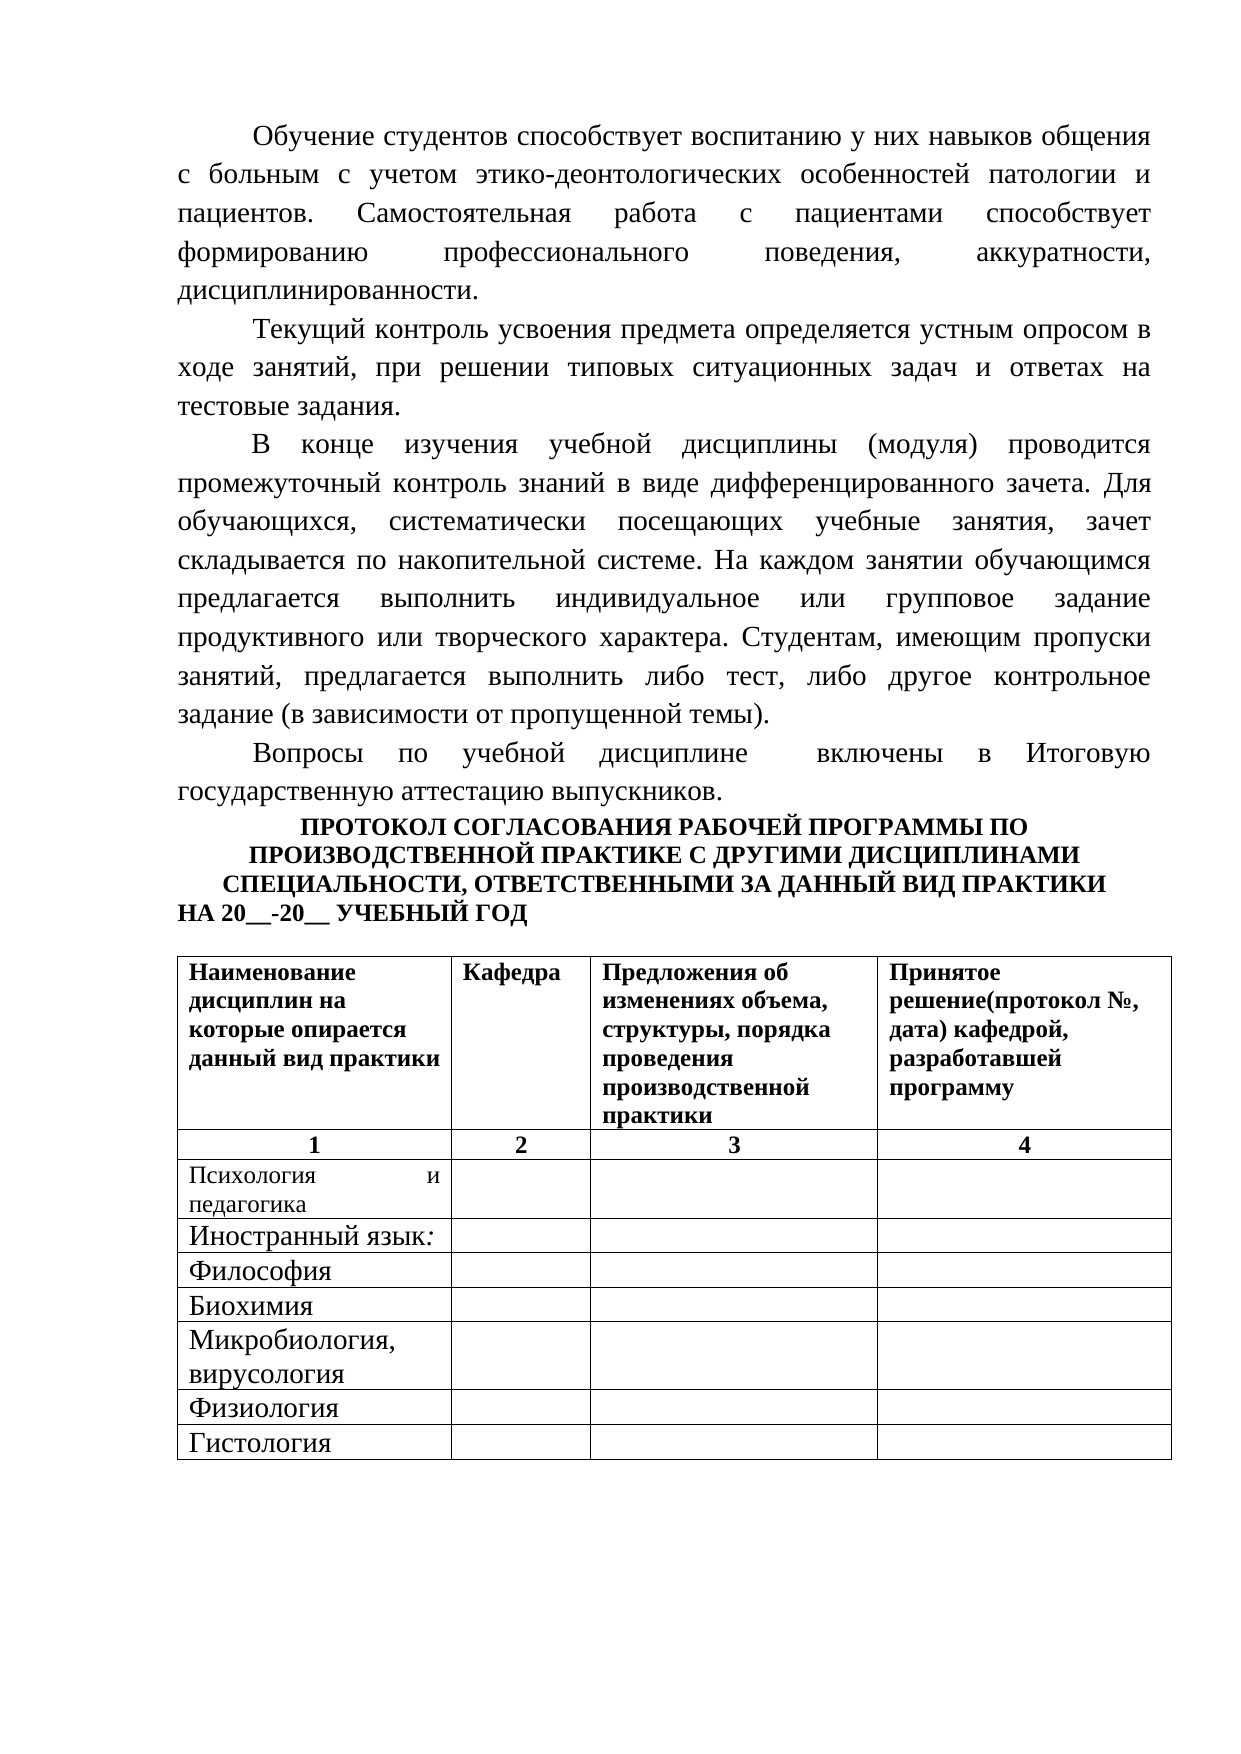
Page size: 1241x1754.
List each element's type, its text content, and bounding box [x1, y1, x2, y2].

table_cell [878, 1322, 1171, 1389]
table_cell [591, 1390, 877, 1424]
text В конце изучения учебной дисциплины (модуля) проводится промежуточный контроль знаний в виде дифференцированного зачета. Для обучающихся, систематически посещающих учебные занятия, зачет складывается по накопительной системе. На каждом занятии обучающимся предлагается выполнить индивидуальное или групповое задание продуктивного или творческого характера. Студентам, имеющим пропуски занятий, предлагается выполнить либо тест, либо другое контрольное задание (в зависимости от пропущенной темы). [177, 426, 1152, 730]
table_cell [878, 1219, 1171, 1252]
table_cell [452, 1288, 590, 1321]
table_cell [452, 1219, 590, 1252]
table_cell [878, 1390, 1171, 1424]
table_cell [878, 1425, 1171, 1458]
table_cell [591, 1219, 877, 1252]
table_cell Философия [178, 1253, 451, 1287]
table_header Предложения об изменениях объема, структуры, порядка проведения производственной практики [591, 957, 877, 1129]
text Вопросы по учебной дисциплине включены в Итоговую государственную аттестацию выпускников. [177, 735, 1152, 807]
table_header Кафедра [452, 957, 590, 1129]
table_cell Физиология [178, 1390, 451, 1424]
table_cell 2 [452, 1130, 590, 1159]
table_cell [591, 1322, 877, 1389]
table_cell [452, 1253, 590, 1287]
table_cell [452, 1322, 590, 1389]
table_cell Гистология [178, 1425, 451, 1458]
table_cell Биохимия [178, 1288, 451, 1321]
table_cell 4 [878, 1130, 1171, 1159]
table_cell [452, 1425, 590, 1458]
text Текущий контроль усвоения предмета определяется устным опросом в ходе занятий, при решении типовых ситуационных задач и ответах на тестовые задания. [177, 311, 1152, 421]
table_cell [591, 1253, 877, 1287]
table_cell [878, 1288, 1171, 1321]
table_header Наименование дисциплин на которые опирается данный вид практики [178, 957, 451, 1129]
text Обучение студентов способствует воспитанию у них навыков общения с больным с учетом этико-деонтологических особенностей патологии и пациентов. Самостоятельная работа с пациентами способствует формированию профессионального поведения, аккуратности, дисциплинированности. [177, 118, 1152, 306]
table_cell [591, 1288, 877, 1321]
table_cell [591, 1425, 877, 1458]
table_cell [878, 1160, 1171, 1217]
table_cell [452, 1160, 590, 1217]
table_cell 3 [591, 1130, 877, 1159]
table_cell [878, 1253, 1171, 1287]
table_cell Психология и педагогика [178, 1160, 451, 1217]
table_cell [452, 1390, 590, 1424]
table_cell 1 [178, 1130, 451, 1159]
table_cell [591, 1160, 877, 1217]
table_header Принятое решение(протокол №, дата) кафедрой, разработавшей программу [878, 957, 1171, 1129]
table_cell Иностранный язык: [178, 1219, 451, 1252]
text ПРОТОКОЛ СОГЛАСОВАНИЯ РАБОЧЕЙ ПРОГРАММЫ ПО ПРОИЗВОДСТВЕННОЙ ПРАКТИКЕ С ДРУГИМИ ДИСЦИПЛИНАМИ СПЕЦИАЛЬНОСТИ, ОТВЕТСТВЕННЫМИ ЗА ДАННЫЙ ВИД ПРАКТИКИ [177, 812, 1152, 898]
table_cell Микробиология, вирусология [178, 1322, 451, 1389]
text НА 20__-20__ УЧЕБНЫЙ ГОД [177, 898, 1152, 927]
